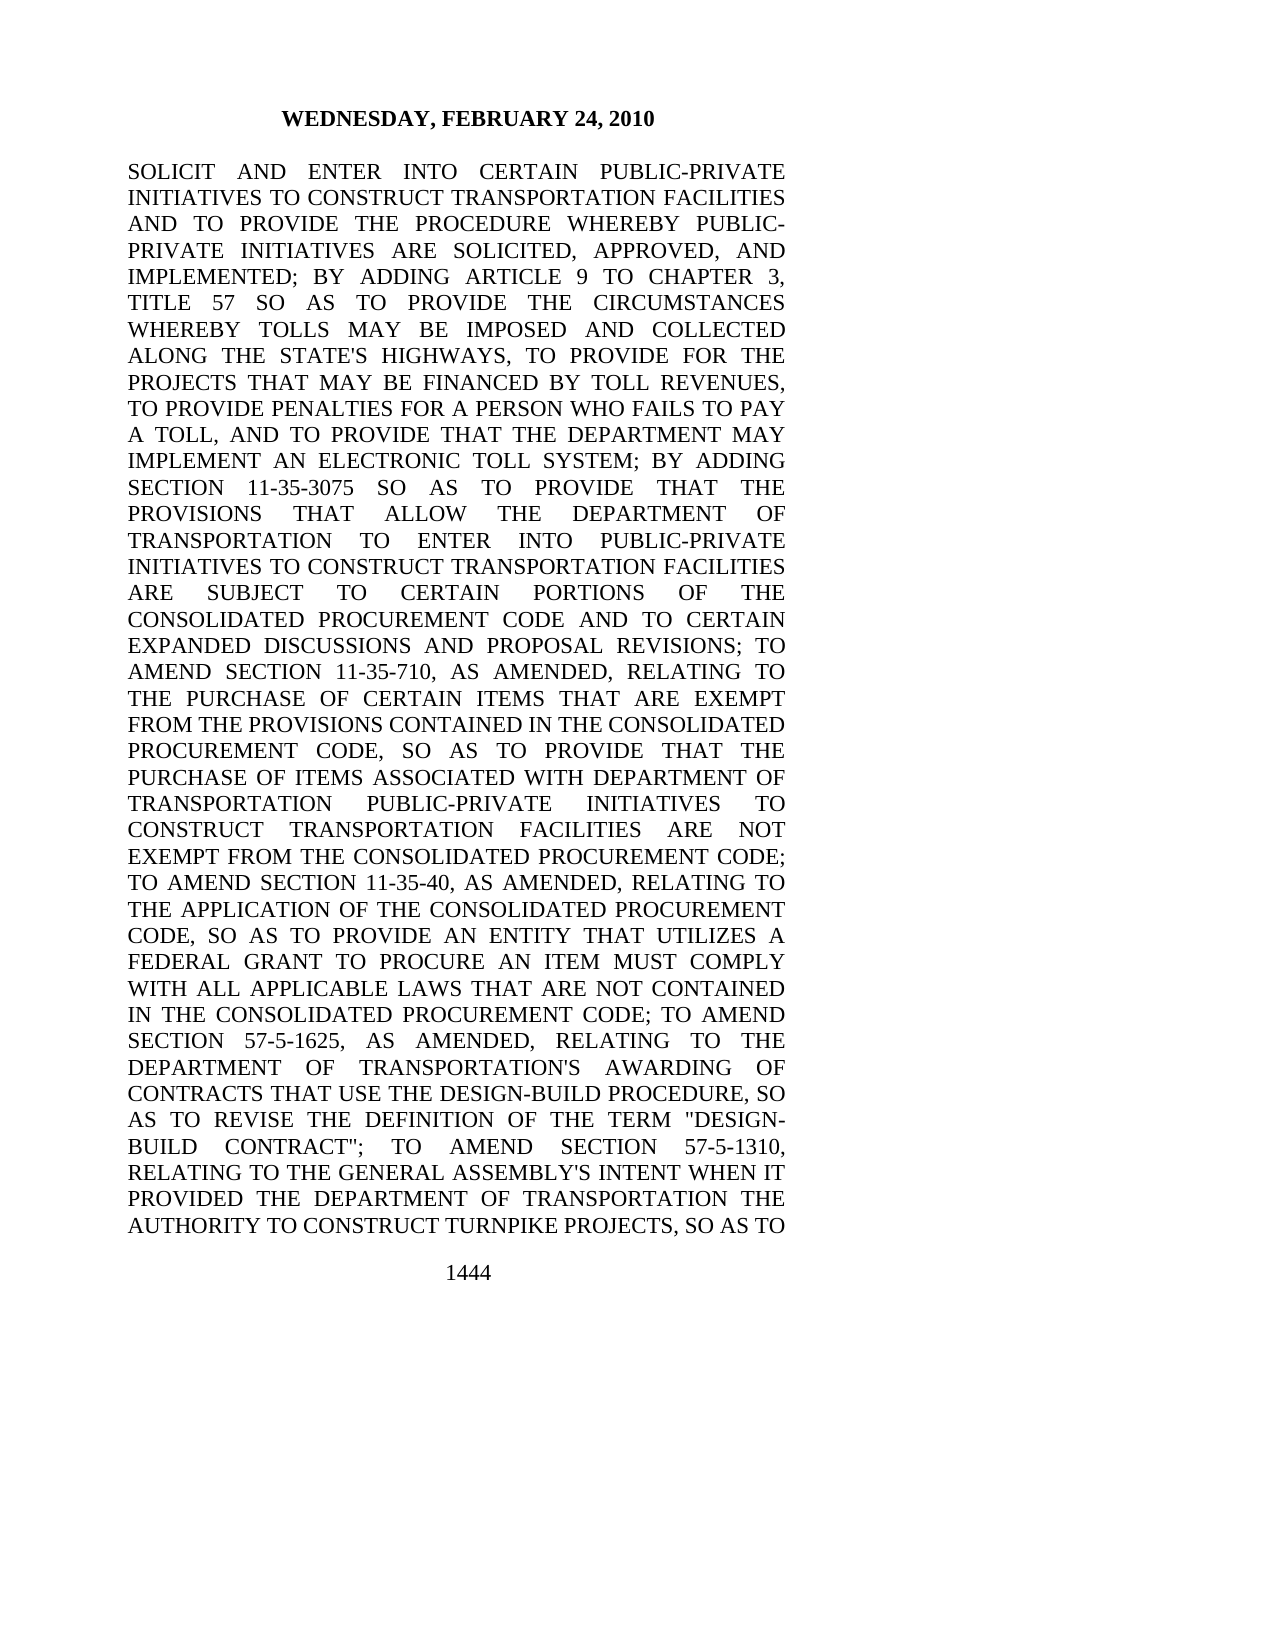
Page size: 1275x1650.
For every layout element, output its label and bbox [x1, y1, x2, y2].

text [127, 158, 786, 1238]
